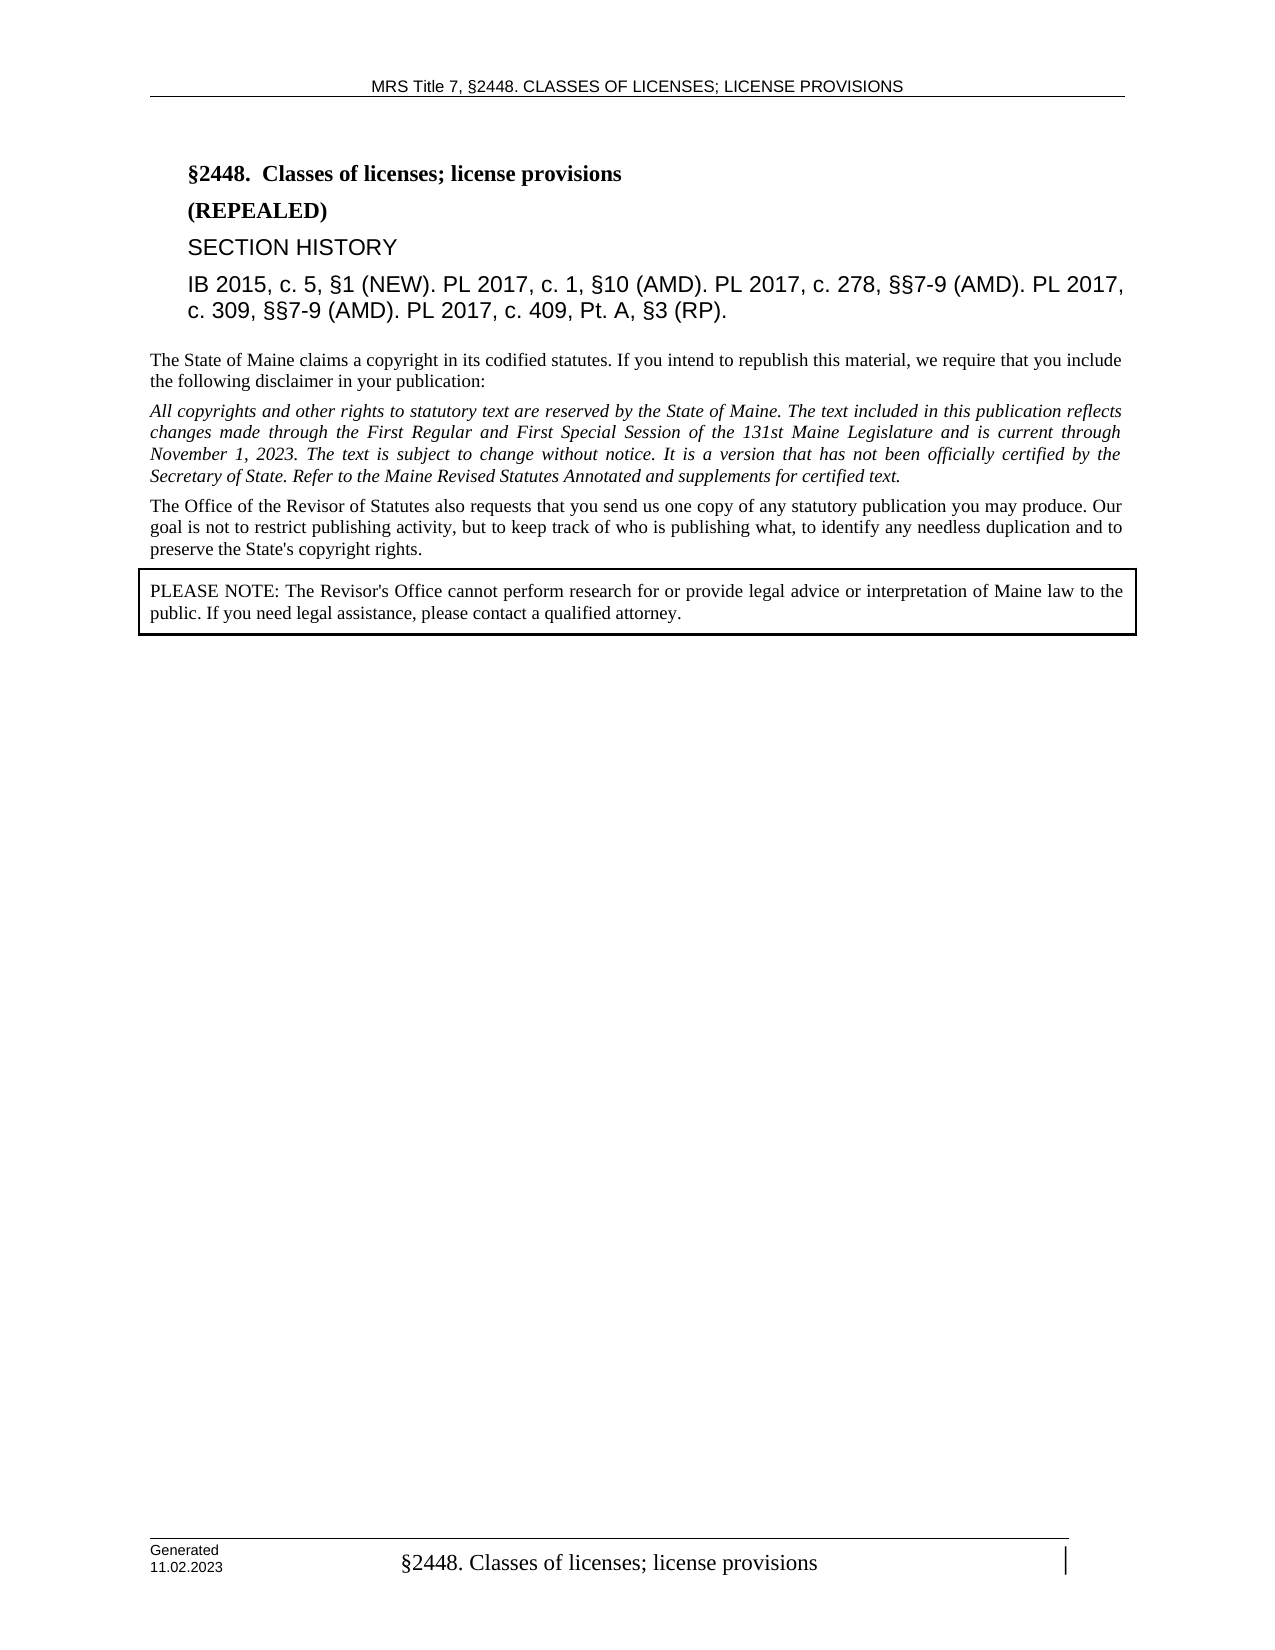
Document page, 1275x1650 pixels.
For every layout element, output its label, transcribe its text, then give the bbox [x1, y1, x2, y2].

text IB 2015, c. 5, §1 (NEW). PL 2017, c. 1, §10 (AMD). PL 2017, c. 278, §§7-9 (AMD). PL 2017, c. 309, §§7-9 (AMD). PL 2017, c. 409, Pt. A, §3 (RP). [187, 271, 1125, 323]
text PLEASE NOTE: The Revisor's Office cannot perform research for or provide legal advice or interpretation of Maine law to the public. If you need legal assistance, please contact a qualified attorney. [140, 570, 1135, 633]
text The State of Maine claims a copyright in its codified statutes. If you intend to republish this material, we require that you include the following disclaimer in your publication: [150, 348, 1125, 392]
text SECTION HISTORY [187, 234, 1125, 260]
text All copyrights and other rights to statutory text are reserved by the State of Maine. The text included in this publication reflects changes made through the First Regular and First Special Session of the 131st Maine Legislature and is current through November 1, 2023 . The text is subject to change without notice. It is a version that has not been officially certified by the Secretary of State. Refer to the Maine Revised Statutes Annotated and supplements for certified text. [150, 400, 1125, 486]
text §2448. Classes of licenses; license provisions [187, 160, 1125, 187]
text The Office of the Revisor of Statutes also requests that you send us one copy of any statutory publication you may produce. Our goal is not to restrict publishing activity, but to keep track of who is publishing what, to identify any needless duplication and to preserve the State's copyright rights. [150, 494, 1125, 559]
text (REPEALED) [187, 197, 1125, 223]
